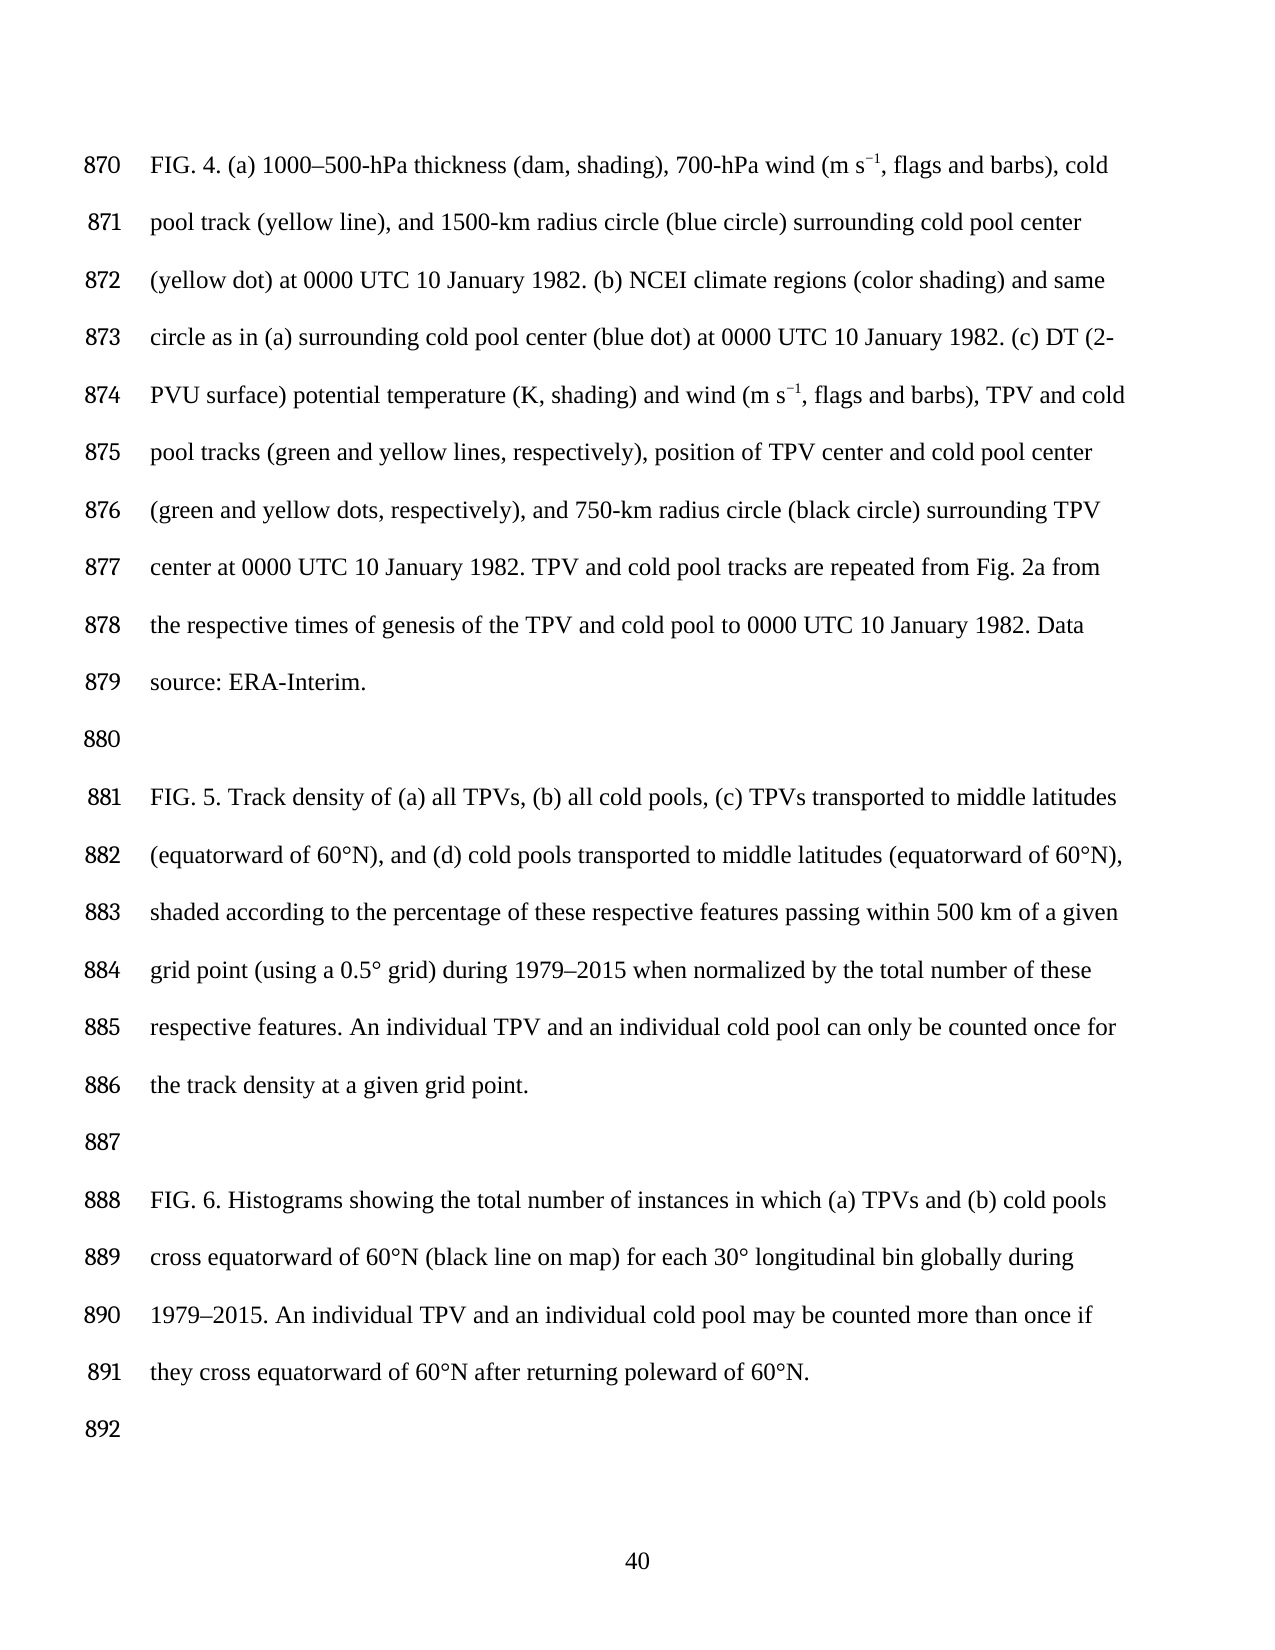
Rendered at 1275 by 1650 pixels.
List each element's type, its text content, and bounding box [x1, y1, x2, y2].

text FIG. 4. (a) 1000–500-hPa thickness (dam, shading), 700-hPa wind (m s−1, flags and barbs), cold pool track (yellow line), and 1500-km radius circle (blue circle) surrounding cold pool center (yellow dot) at 0000 UTC 10 January 1982. (b) NCEI climate regions (color shading) and same circle as in (a) surrounding cold pool center (blue dot) at 0000 UTC 10 January 1982. (c) DT (2-PVU surface) potential temperature (K, shading) and wind (m s−1, flags and barbs), TPV and cold pool tracks (green and yellow lines, respectively), position of TPV center and cold pool center (green and yellow dots, respectively), and 750-km radius circle (black circle) surrounding TPV center at 0000 UTC 10 January 1982. TPV and cold pool tracks are repeated from Fig. 2a from the respective times of genesis of the TPV and cold pool to 0000 UTC 10 January 1982. Data source: ERA-Interim. [150, 150, 1125, 696]
text FIG. 6. Histograms showing the total number of instances in which (a) TPVs and (b) cold pools cross equatorward of 60°N (black line on map) for each 30° longitudinal bin globally during 1979–2015. An individual TPV and an individual cold pool may be counted more than once if they cross equatorward of 60°N after returning poleward of 60°N. [150, 1185, 1125, 1386]
text FIG. 5. Track density of (a) all TPVs, (b) all cold pools, (c) TPVs transported to middle latitudes (equatorward of 60°N), and (d) cold pools transported to middle latitudes (equatorward of 60°N), shaded according to the percentage of these respective features passing within 500 km of a given grid point (using a 0.5° grid) during 1979–2015 when normalized by the total number of these respective features. An individual TPV and an individual cold pool can only be counted once for the track density at a given grid point. [150, 782, 1125, 1099]
